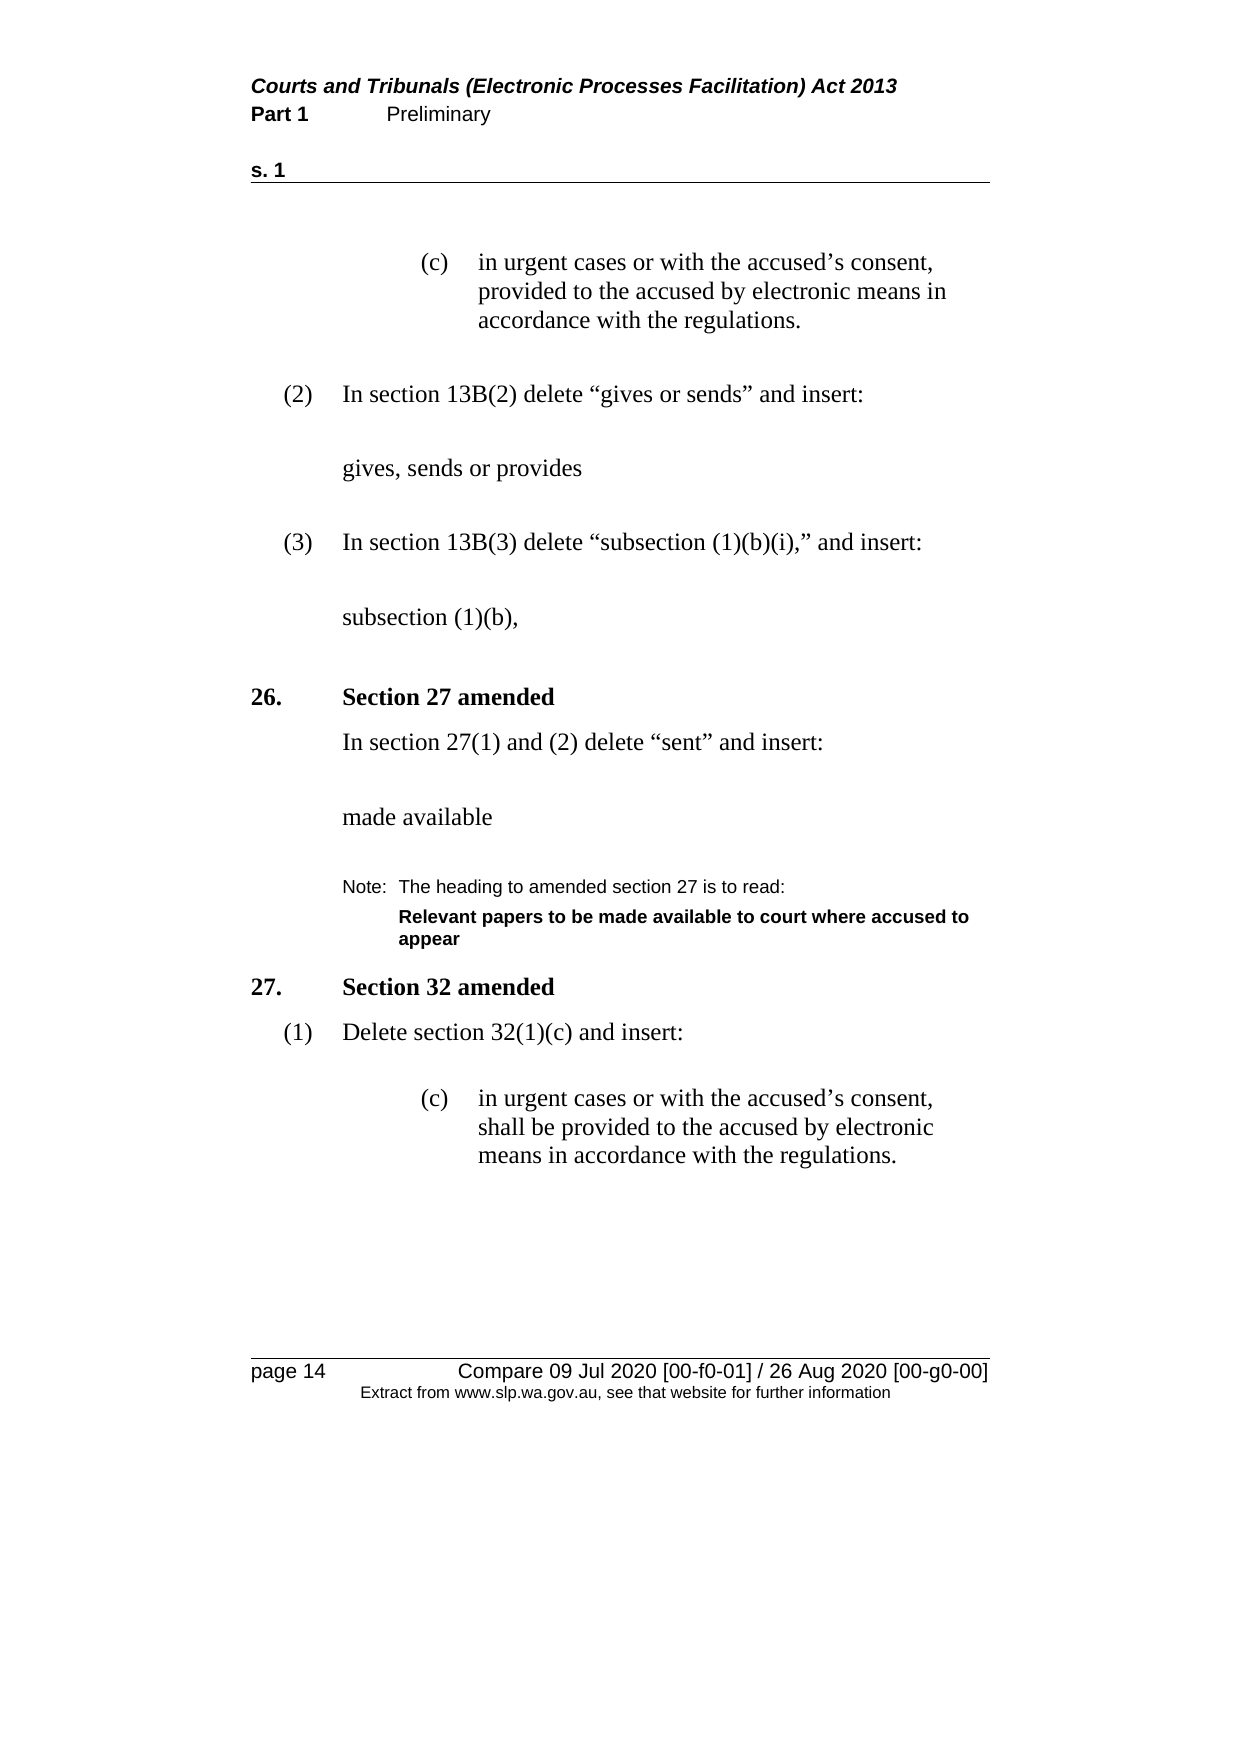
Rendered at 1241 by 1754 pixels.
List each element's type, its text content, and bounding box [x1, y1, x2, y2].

text (2) In section 13B(2) delete “gives or sends” and insert: [251, 379, 990, 408]
text In section 27(1) and (2) delete “sent” and insert: [251, 727, 990, 756]
subtitle 27. Section 32 amended [251, 972, 990, 1001]
subtitle Relevant papers to be made available to court where accused to appear [251, 906, 990, 949]
text (c) in urgent cases or with the accused’s consent, shall be provided to the accused by electronic means in accordance with the regulations. [389, 1083, 960, 1169]
text Note: The heading to amended section 27 is to read: [251, 876, 990, 897]
subtitle 26. Section 27 amended [251, 682, 990, 711]
text gives, sends or provides [251, 453, 990, 482]
text (c) in urgent cases or with the accused’s consent, provided to the accused by electronic means in accordance with the regulations. [389, 247, 960, 334]
text (3) In section 13B(3) delete “subsection (1)(b)(i),” and insert: [251, 527, 990, 556]
text subsection (1)(b), [251, 602, 990, 630]
text (1) Delete section 32(1)(c) and insert: [251, 1017, 990, 1046]
text made available [251, 802, 990, 830]
